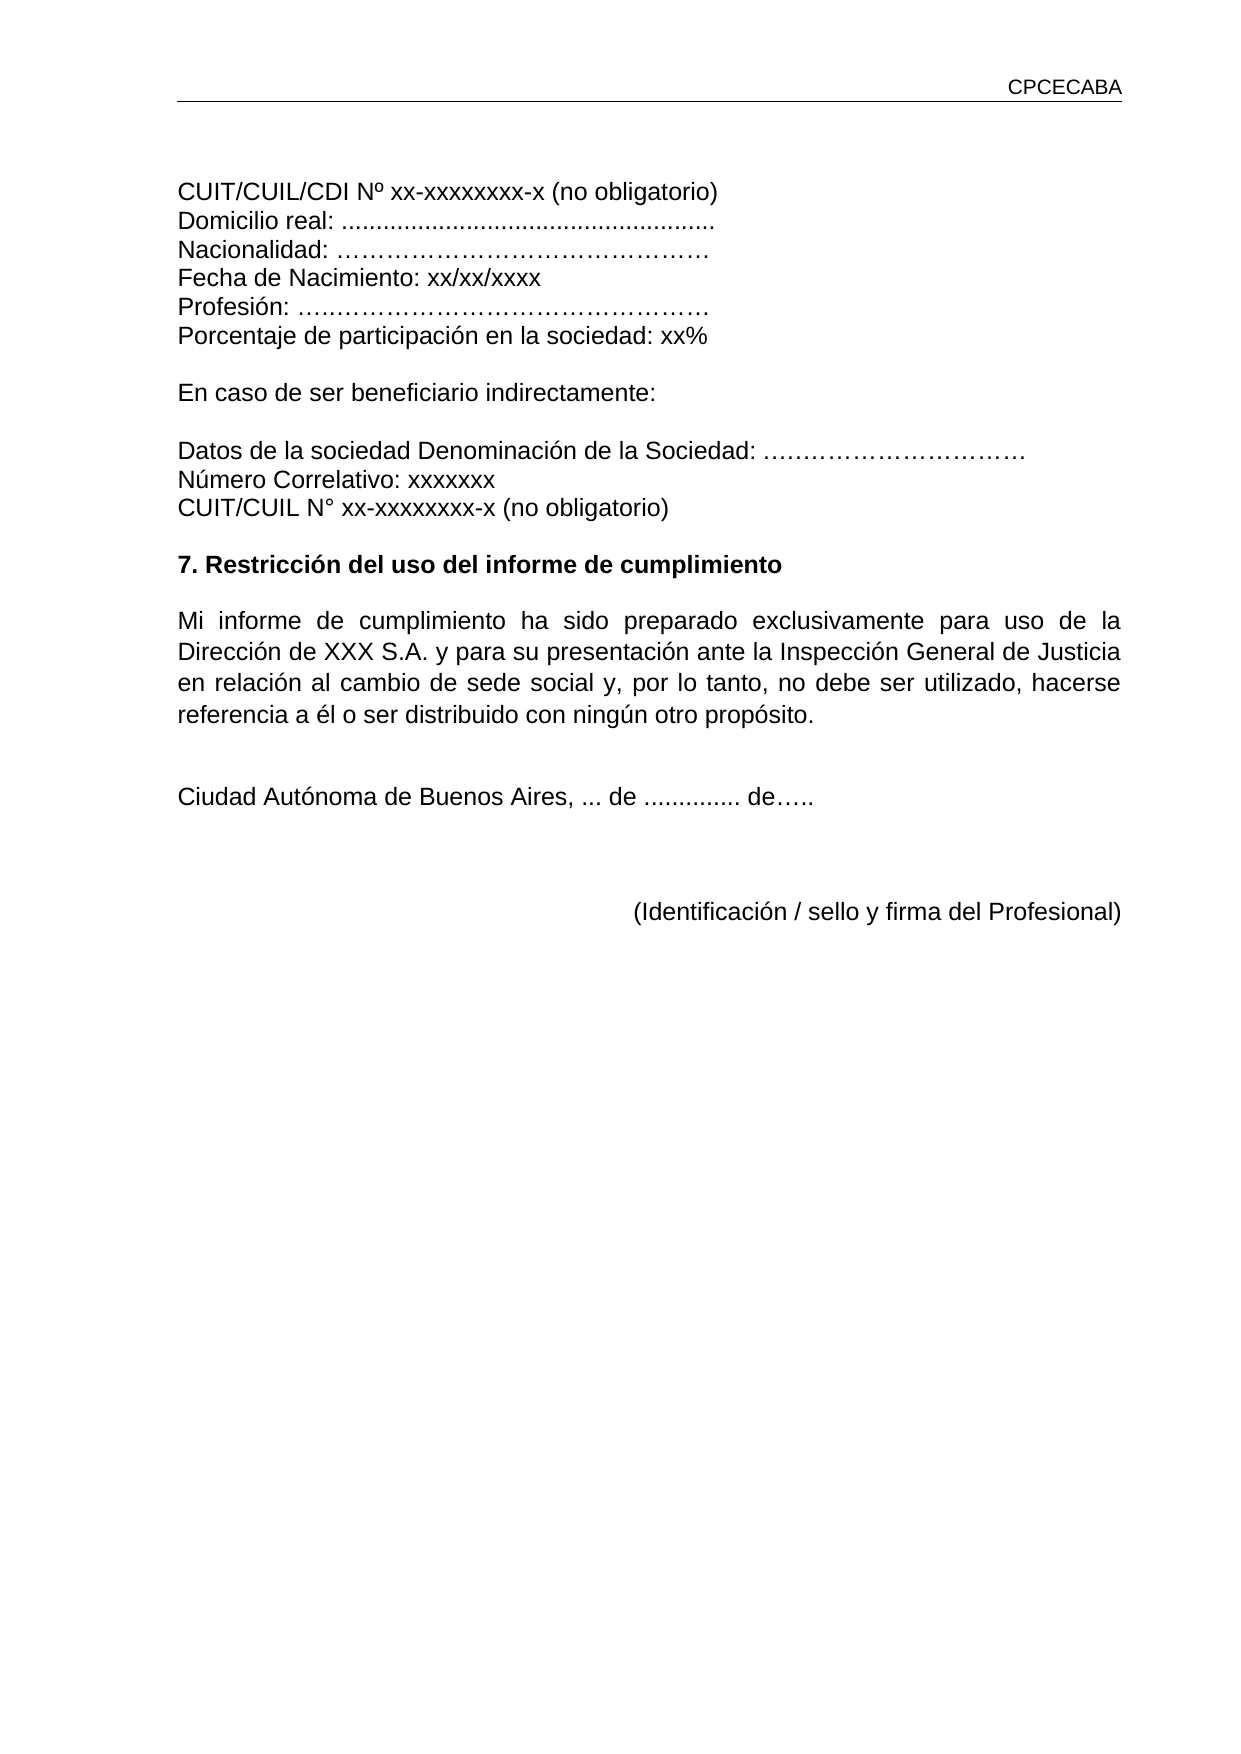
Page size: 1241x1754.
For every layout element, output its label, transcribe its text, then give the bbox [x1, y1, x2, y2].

text Nacionalidad: ……………………………………… [177, 235, 1122, 263]
text Domicilio real: ...................................................... [177, 206, 1122, 235]
text 7. Restricción del uso del informe de cumplimiento [177, 547, 1122, 578]
text Mi informe de cumplimiento ha sido preparado exclusivamente para uso de la Dirección de XXX S.A. y para su presentación ante la Inspección General de Justicia en relación al cambio de sede social y, por lo tanto, no debe ser utilizado, hacerse referencia a él o ser distribuido con ningún otro propósito. [177, 603, 1122, 728]
text Porcentaje de participación en la sociedad: xx% [177, 321, 1122, 350]
text Profesión: …..……………………………………… [177, 292, 1122, 321]
text Fecha de Nacimiento: xx/xx/xxxx [177, 263, 1122, 292]
text Datos de la sociedad Denominación de la Sociedad: .….……………………… [177, 436, 1122, 465]
text Ciudad Autónoma de Buenos Aires, ... de .............. de….. [177, 782, 1122, 811]
text (Identificación / sello y firma del Profesional) [177, 897, 1122, 926]
text En caso de ser beneficiario indirectamente: [177, 378, 1122, 407]
text CUIT/CUIL/CDI Nº xx-xxxxxxxx-x (no obligatorio) [177, 177, 1122, 206]
text Número Correlativo: xxxxxxx [177, 465, 1122, 493]
text CUIT/CUIL N° xx-xxxxxxxx-x (no obligatorio) [177, 493, 1122, 522]
